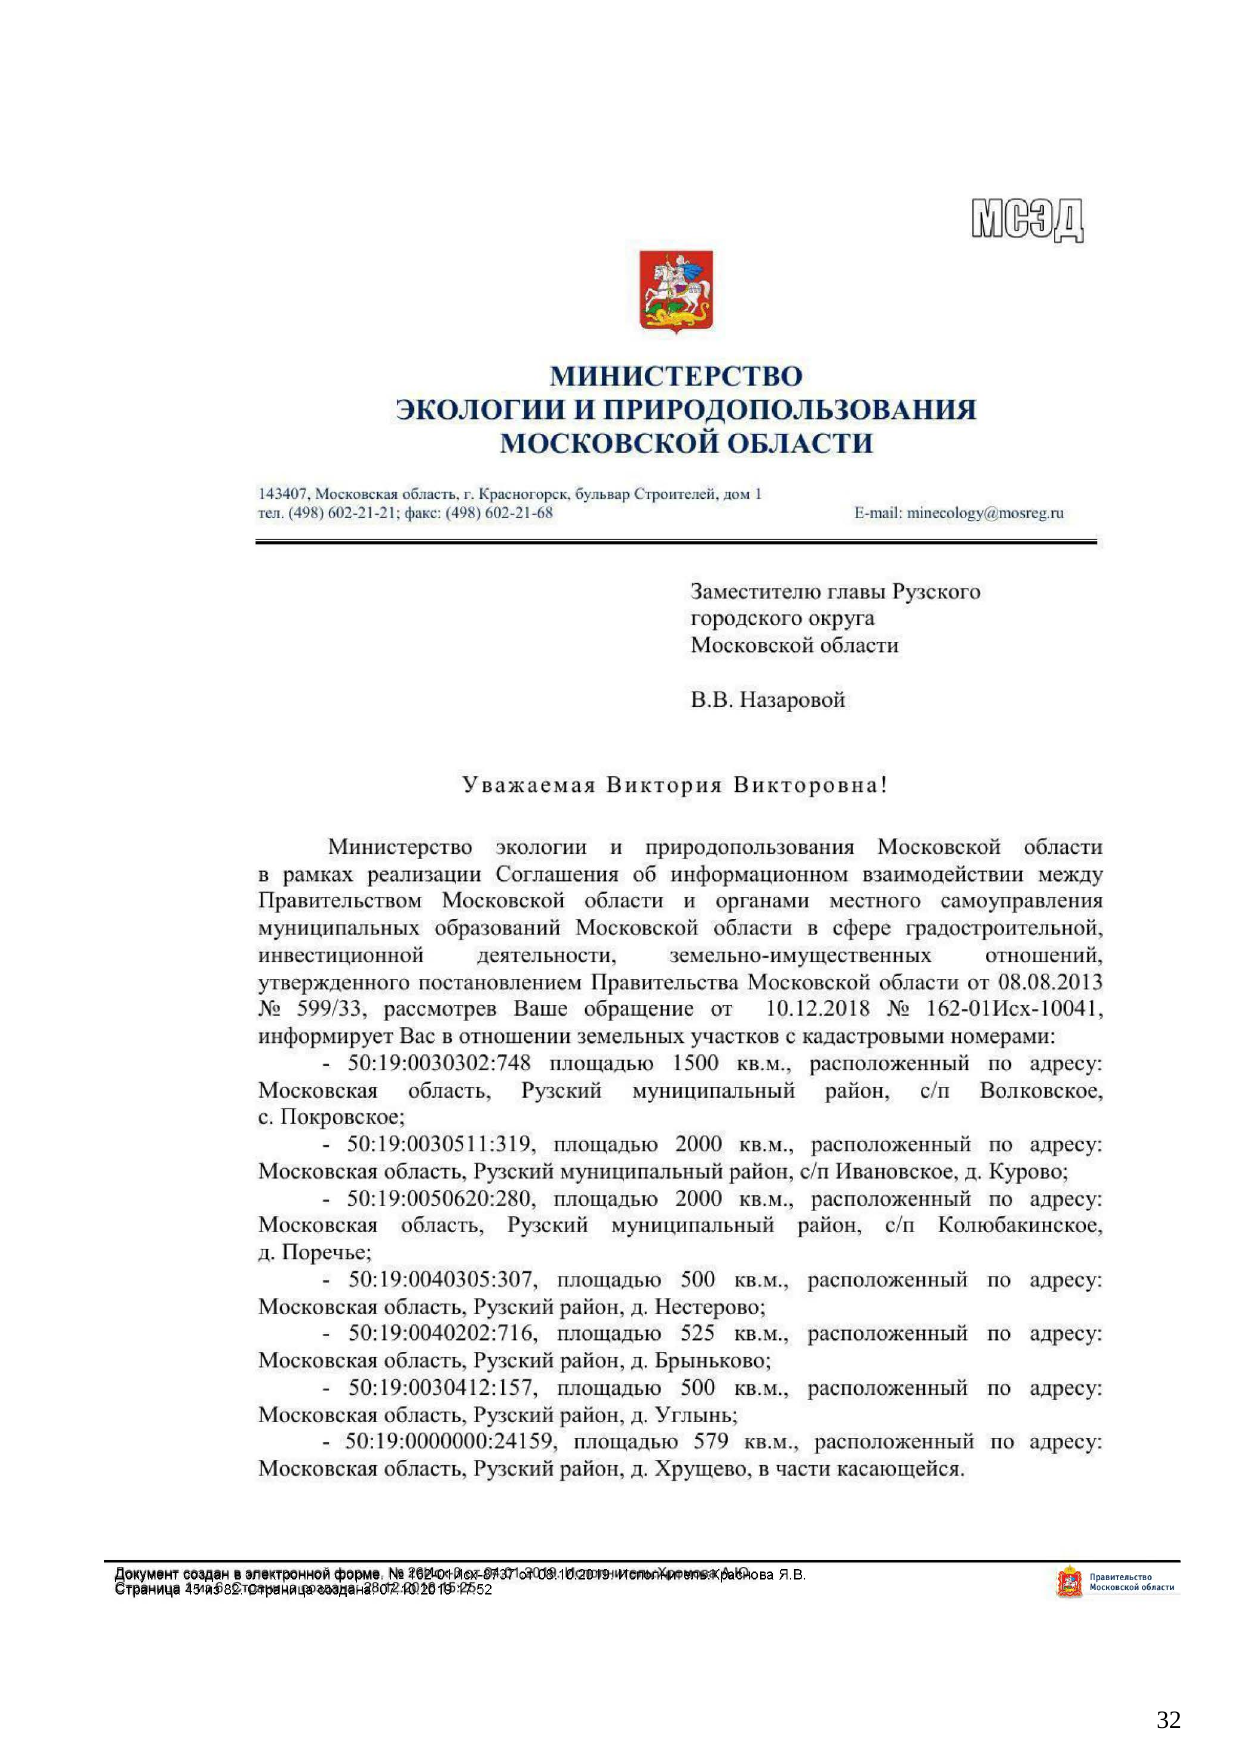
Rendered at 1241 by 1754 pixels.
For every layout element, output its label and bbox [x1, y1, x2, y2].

picture [104, 88, 1181, 1612]
